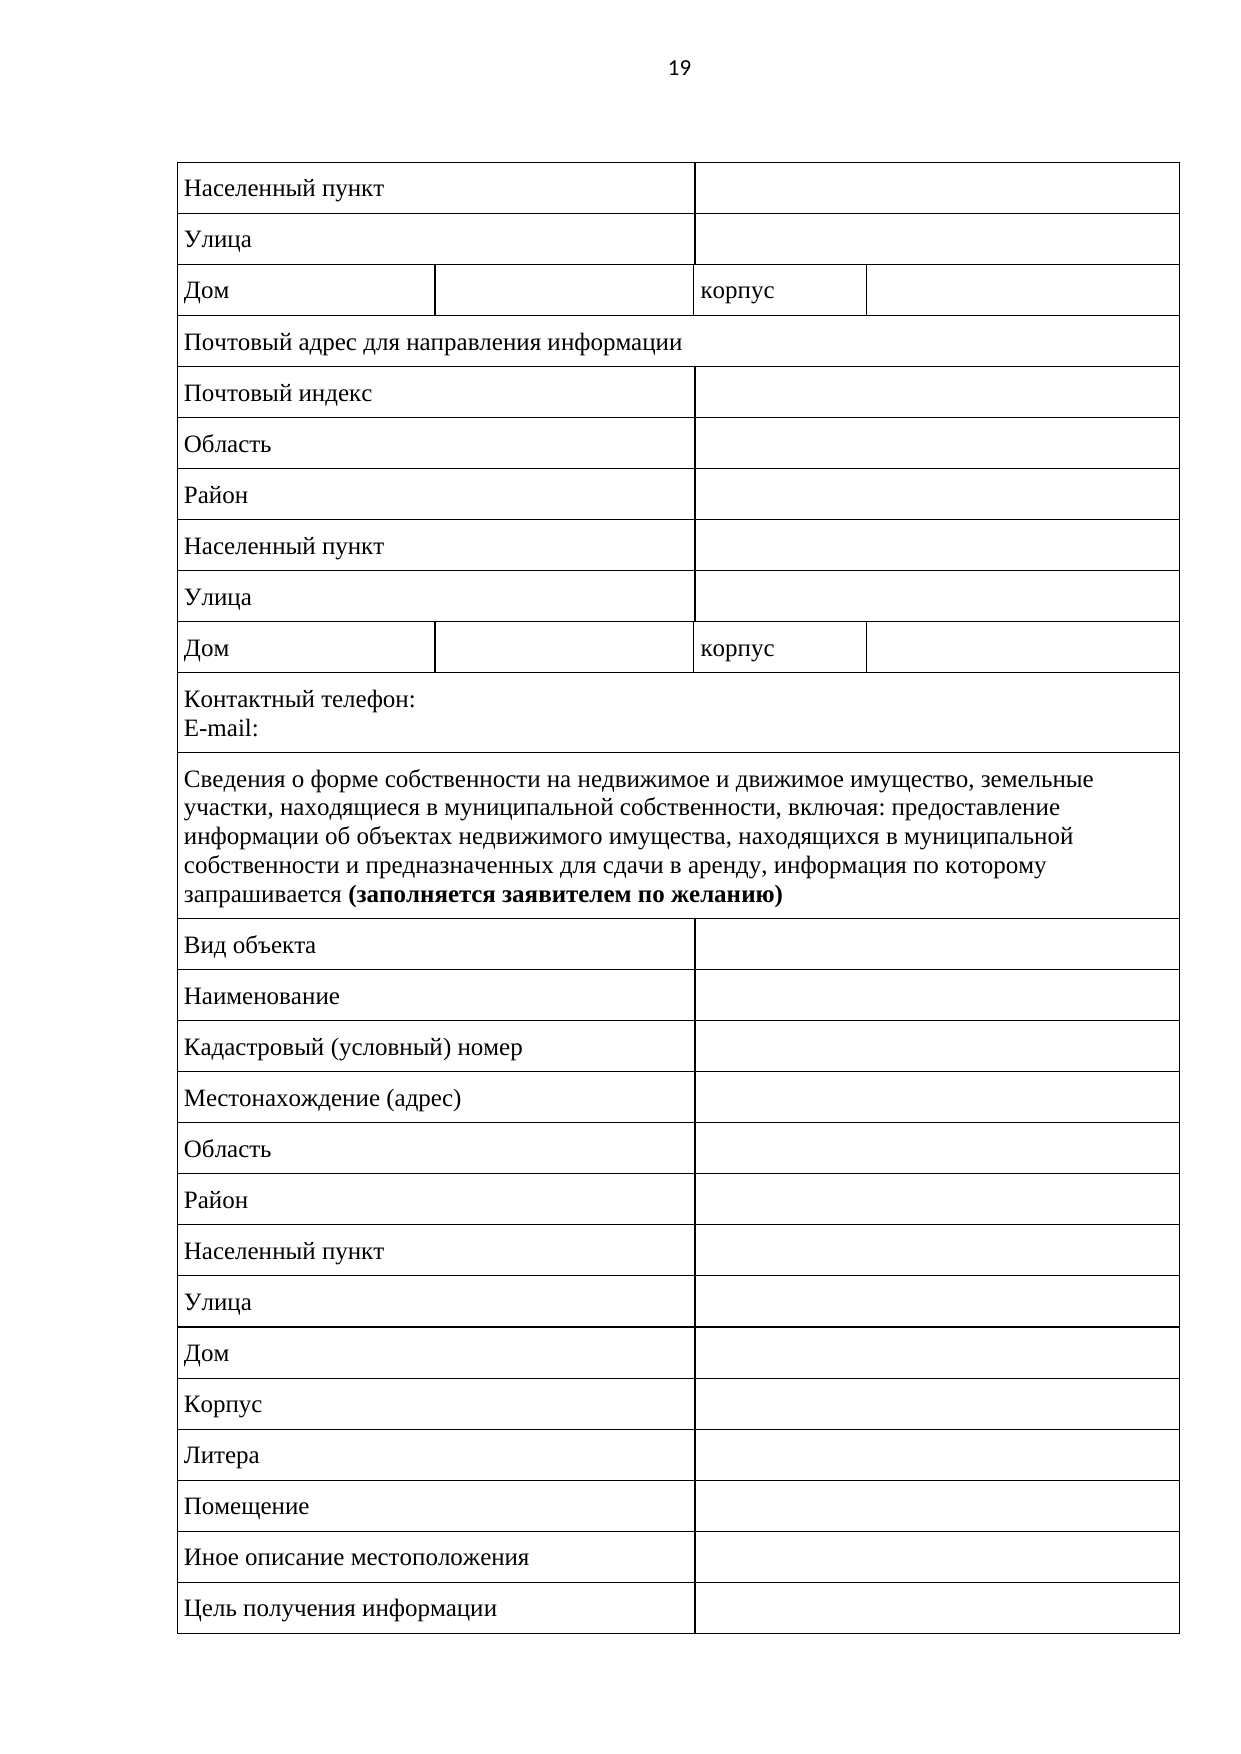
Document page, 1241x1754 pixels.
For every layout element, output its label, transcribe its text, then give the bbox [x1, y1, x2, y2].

table_cell Область [178, 418, 694, 468]
table_cell [696, 970, 1179, 1020]
table_cell [696, 1072, 1179, 1122]
table_cell [696, 571, 1179, 621]
table_cell Местонахождение (адрес) [178, 1072, 694, 1122]
table_cell [696, 469, 1179, 519]
table_cell Вид объекта [178, 919, 694, 969]
table_cell [696, 1174, 1179, 1224]
table_cell [696, 1430, 1179, 1479]
table_cell [696, 1123, 1179, 1173]
table_cell [696, 1481, 1179, 1531]
table_cell корпус [694, 265, 866, 315]
table_cell Цель получения информации [178, 1583, 694, 1633]
table_cell [696, 418, 1179, 468]
table_cell Дом [178, 1328, 694, 1377]
table_cell Населенный пункт [178, 163, 694, 213]
table_cell [696, 1583, 1179, 1633]
table_cell Наименование [178, 970, 694, 1020]
table_cell Иное описание местоположения [178, 1532, 694, 1582]
table_cell [696, 1225, 1179, 1275]
table_cell [867, 622, 1179, 672]
table_cell Контактный телефон: E-mail: [178, 673, 1179, 752]
table_cell Почтовый адрес для направления информации [178, 316, 1179, 366]
table_cell [436, 265, 693, 315]
table_cell [696, 919, 1179, 969]
table_cell Кадастровый (условный) номер [178, 1021, 694, 1071]
table_cell Почтовый индекс [178, 367, 694, 417]
table_cell Корпус [178, 1379, 694, 1428]
table_cell [696, 367, 1179, 417]
table_cell [696, 1379, 1179, 1428]
table_cell Район [178, 1174, 694, 1224]
table_cell [696, 520, 1179, 570]
table_cell Область [178, 1123, 694, 1173]
table_cell Район [178, 469, 694, 519]
table_cell корпус [694, 622, 866, 672]
table_cell [867, 265, 1179, 315]
table_cell [696, 1021, 1179, 1071]
table_cell [696, 163, 1179, 213]
table_cell Литера [178, 1430, 694, 1479]
table_cell Населенный пункт [178, 520, 694, 570]
table_cell Населенный пункт [178, 1225, 694, 1275]
table_cell [696, 1276, 1179, 1326]
table_cell Улица [178, 1276, 694, 1326]
table_cell Улица [178, 571, 694, 621]
table_cell Помещение [178, 1481, 694, 1531]
table_cell [696, 214, 1179, 264]
table_cell Улица [178, 214, 694, 264]
table_cell [696, 1328, 1179, 1377]
table_cell [436, 622, 693, 672]
table_cell Сведения о форме собственности на недвижимое и движимое имущество, земельные участки, находящиеся в муниципальной собственности, включая: предоставление информации об объектах недвижимого имущества, находящихся в муниципальной собственности и предназначенных для сдачи в аренду, информация по которому запрашивается (заполняется заявителем по желанию) [178, 753, 1179, 918]
table_cell Дом [178, 265, 434, 315]
table_cell [696, 1532, 1179, 1582]
table_cell Дом [178, 622, 434, 672]
